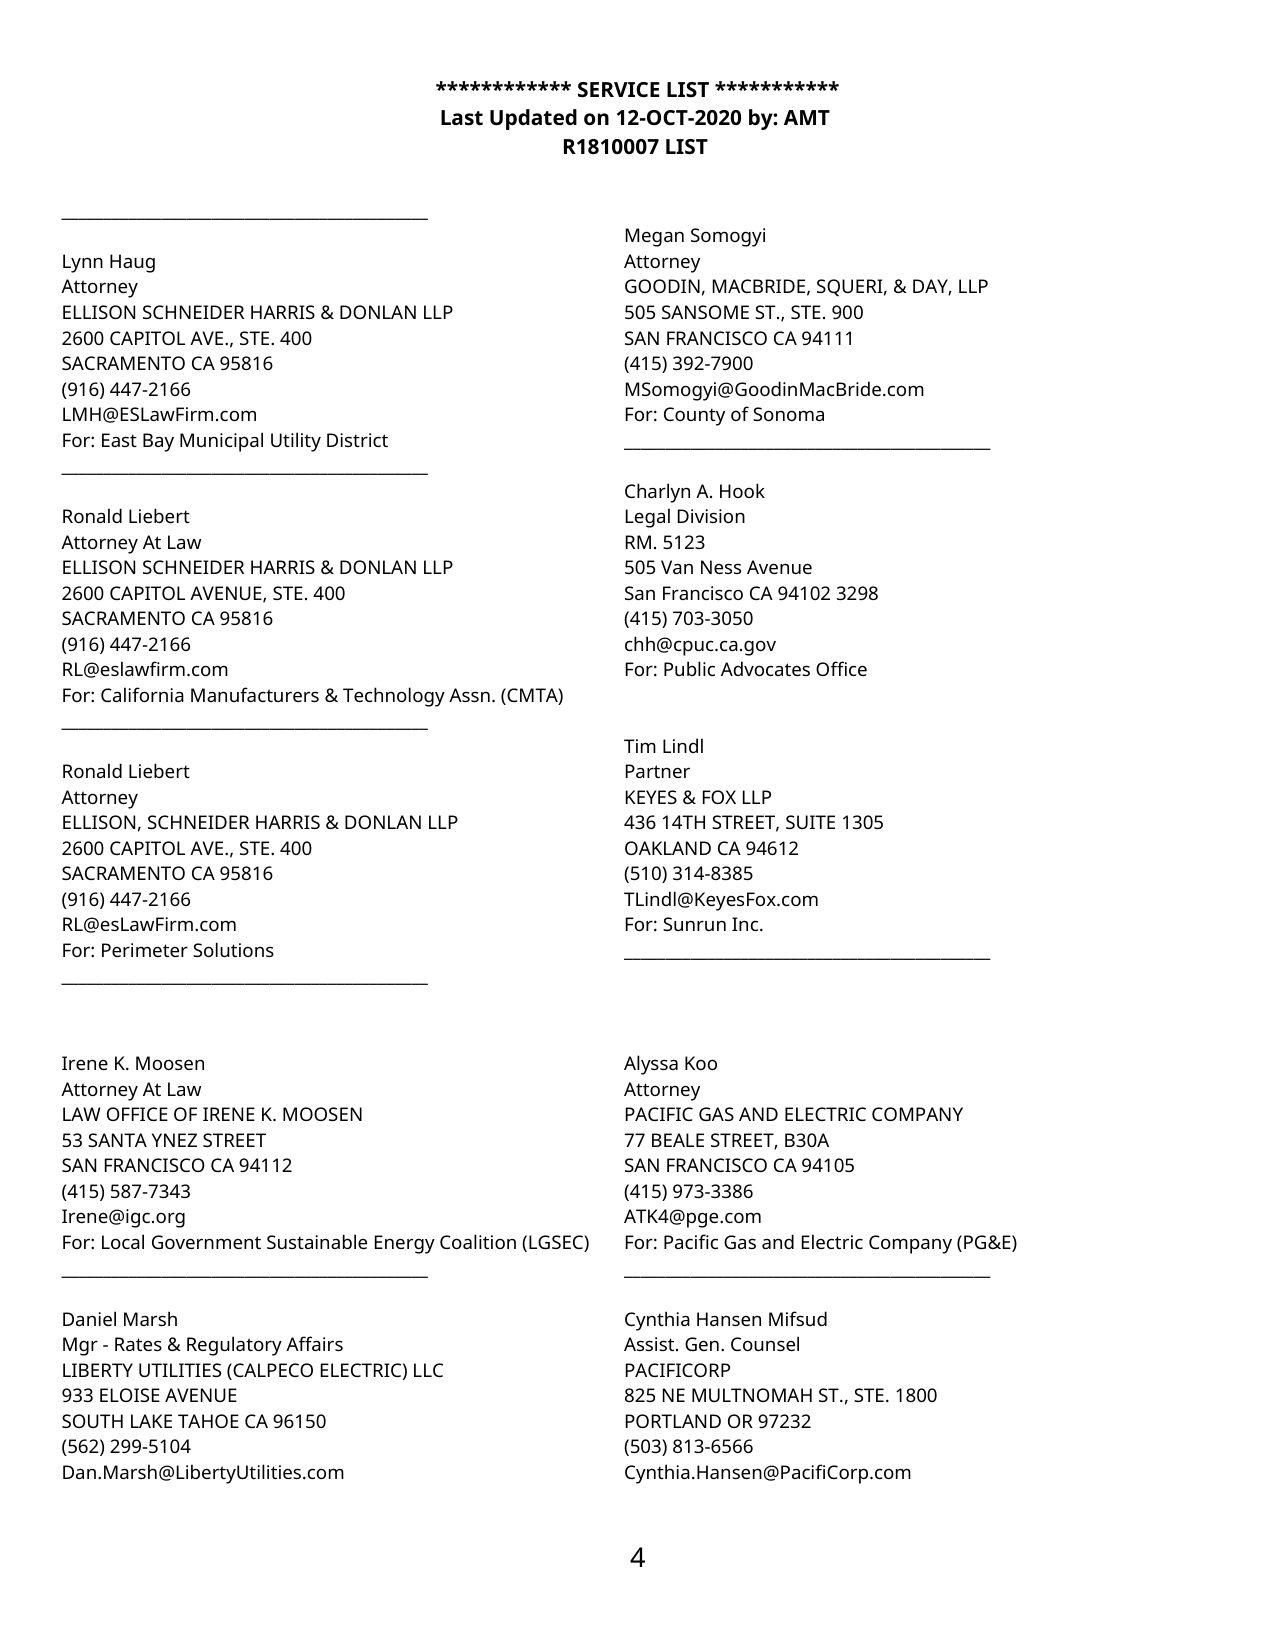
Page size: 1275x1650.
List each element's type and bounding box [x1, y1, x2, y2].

table_cell [612, 197, 1174, 1051]
table_cell [50, 197, 612, 1051]
table_cell [612, 1051, 1174, 1484]
table_cell [50, 1051, 612, 1484]
